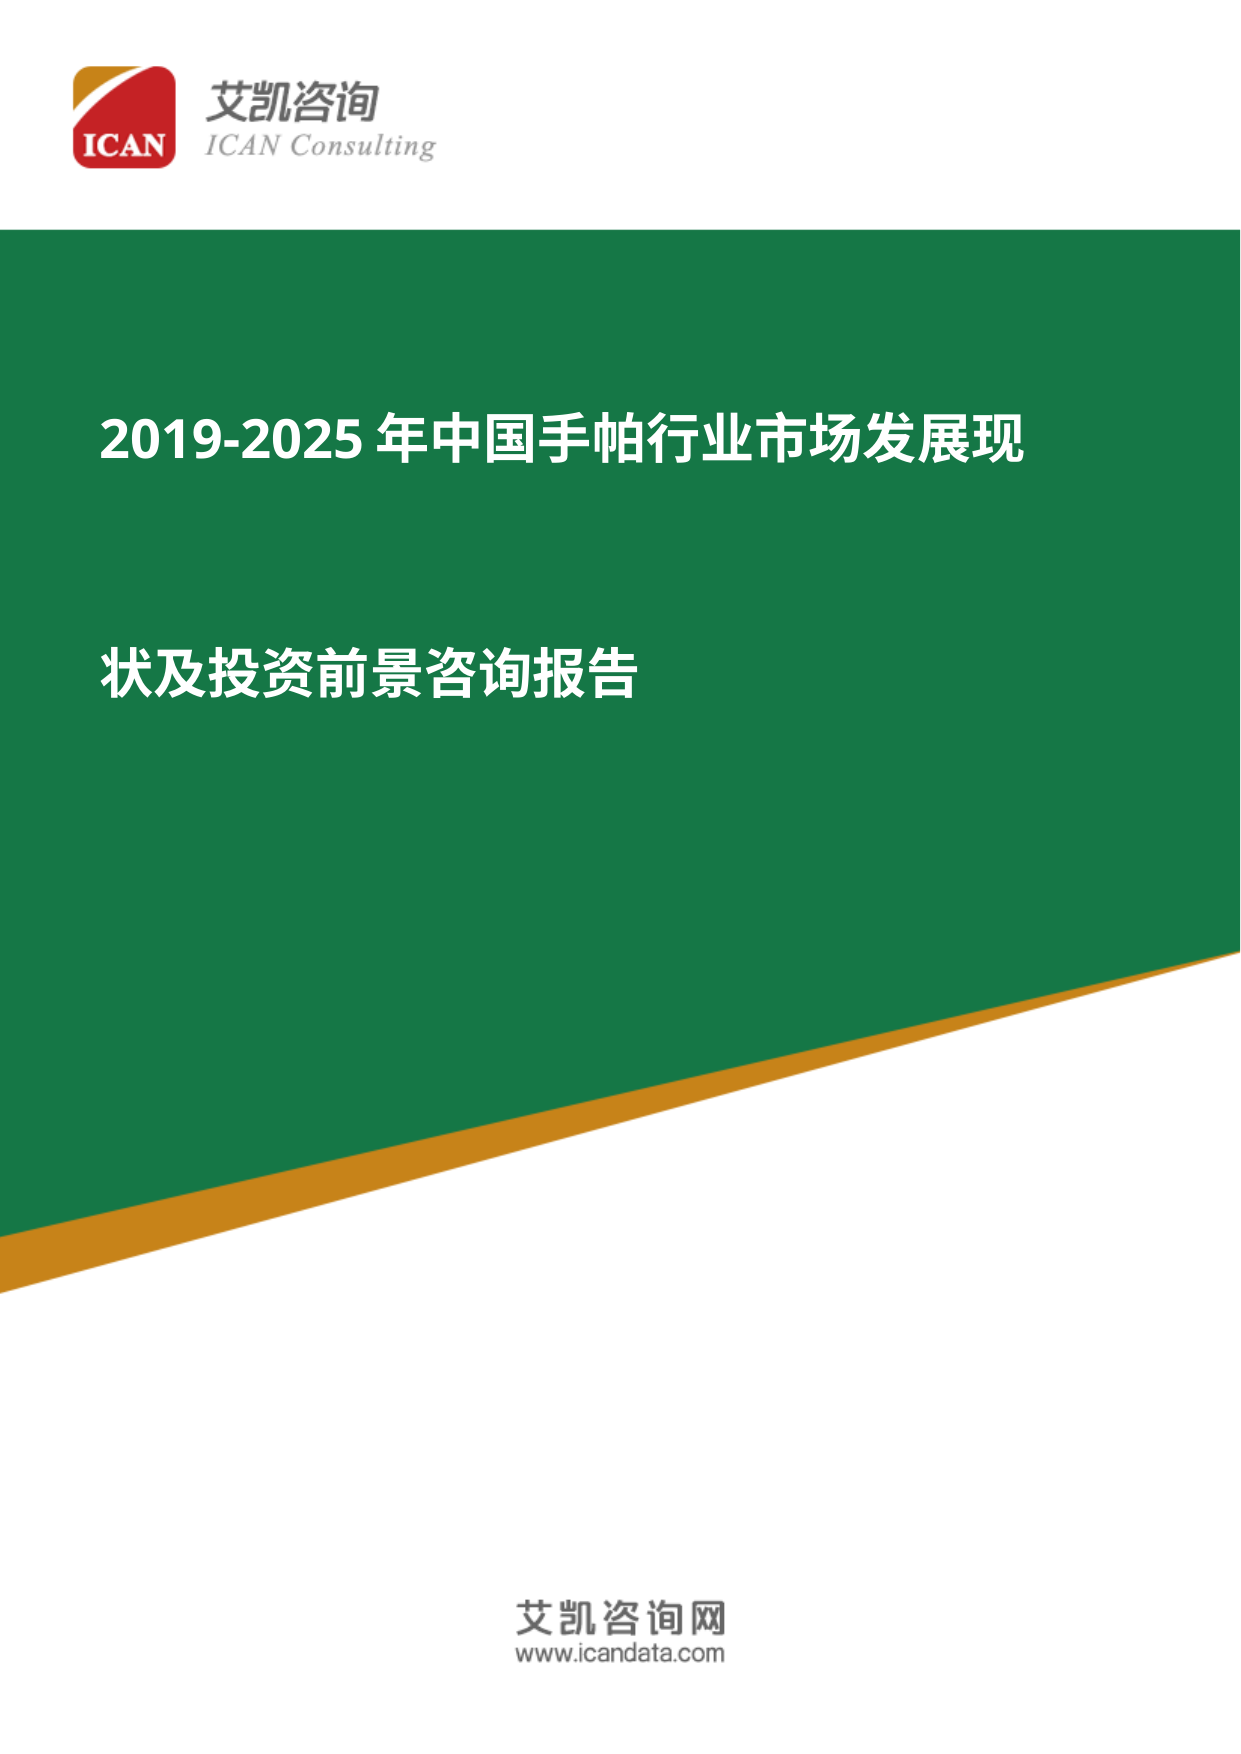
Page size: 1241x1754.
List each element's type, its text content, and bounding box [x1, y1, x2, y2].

subtitle 2019-2025年中国手帕行业市场发展现状及投资前景咨询报告 [99, 386, 1053, 718]
picture [0, 5, 1241, 1754]
